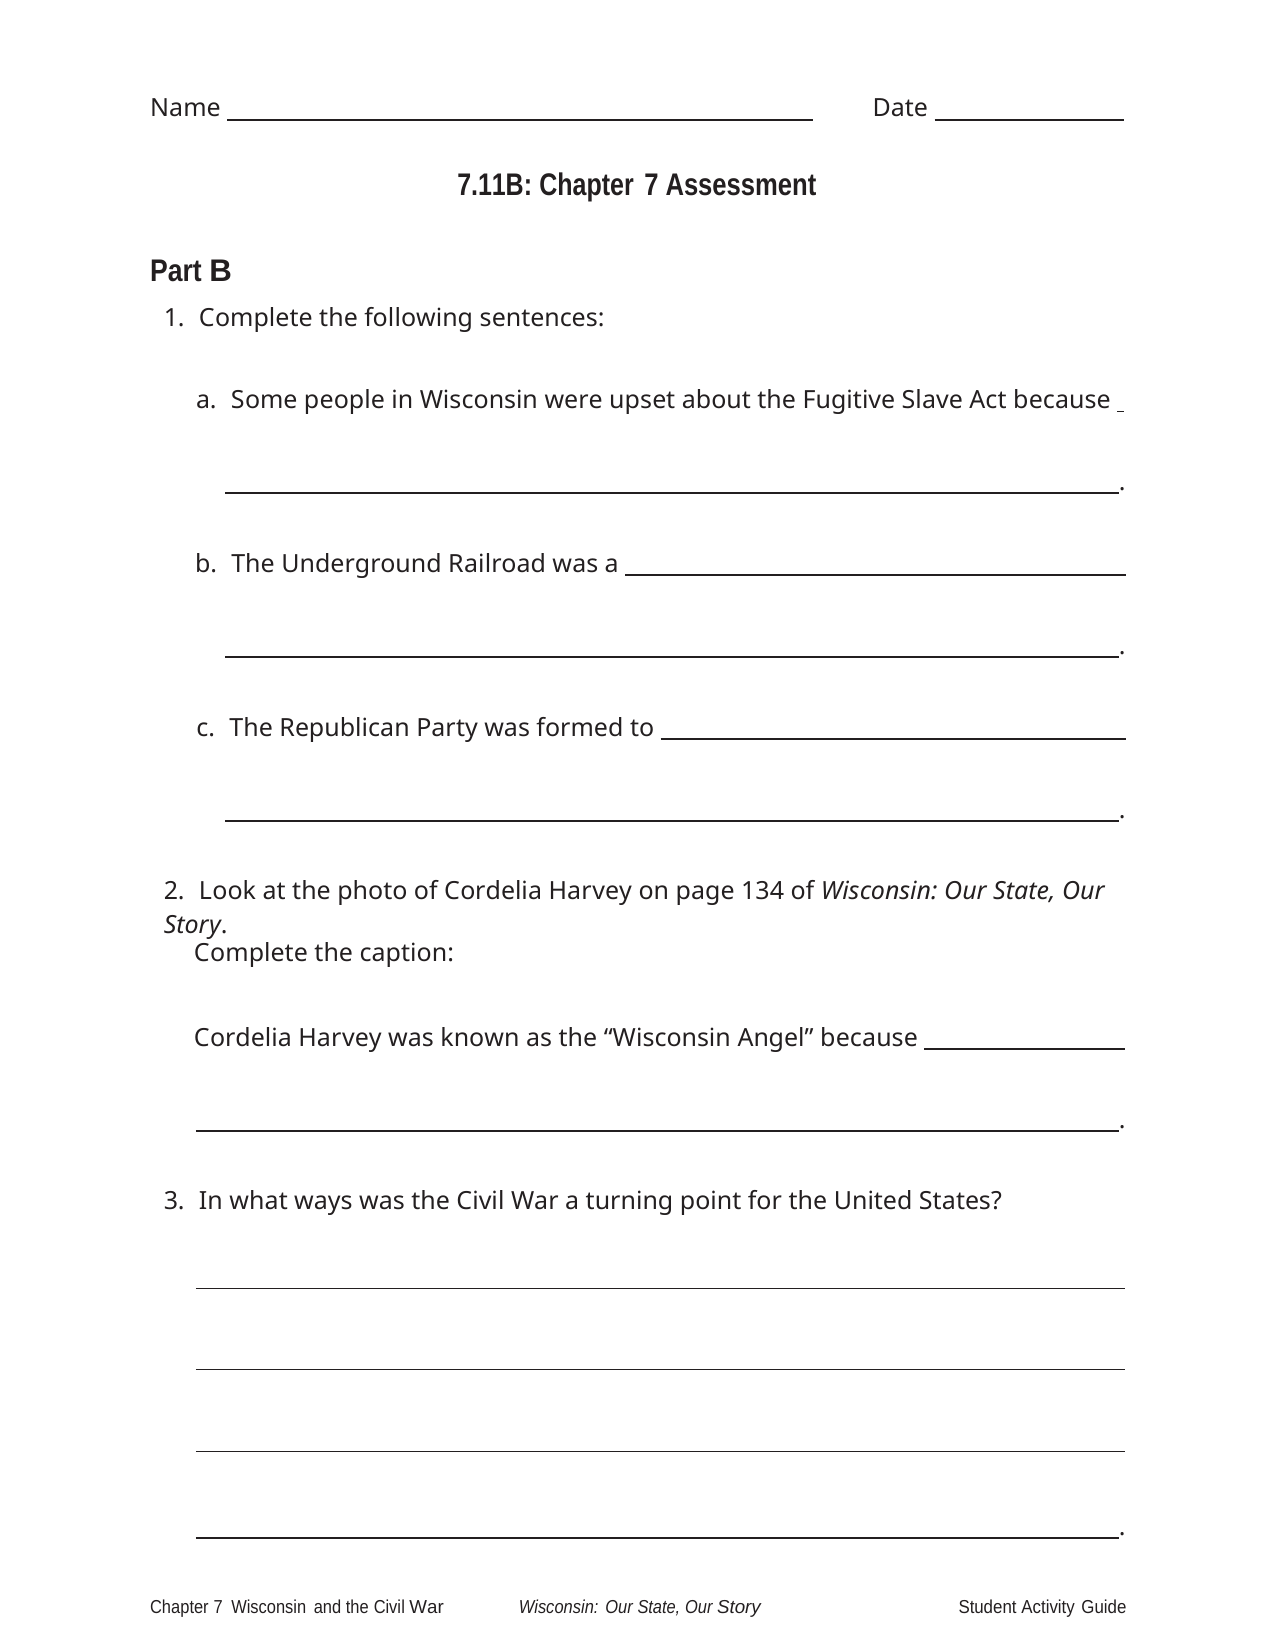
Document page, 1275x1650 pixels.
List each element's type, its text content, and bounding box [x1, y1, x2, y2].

text . [196, 1101, 1139, 1135]
text . c. The Republican Party was formed to [196, 627, 1132, 743]
text Part B [150, 252, 1139, 288]
text 3. In what ways was the Civil War a turning point for the United States? [163, 1183, 1139, 1217]
text 1. Complete the following sentences: [163, 300, 1139, 334]
text . [196, 1508, 1139, 1542]
text 7.11B: Chapter 7 Assessment [457, 166, 1139, 202]
text . [225, 792, 1139, 826]
text Complete the caption: [194, 941, 1139, 972]
text 2. Look at the photo of Cordelia Harvey on page 134 of Wisconsin: Our State, Our Story. [163, 873, 1139, 941]
text a. Some people in Wisconsin were upset about the Fugitive Slave Act because [196, 382, 1139, 416]
text Cordelia Harvey was known as the “Wisconsin Angel” because [194, 1020, 1139, 1054]
text . b. The Underground Railroad was a [195, 463, 1132, 579]
